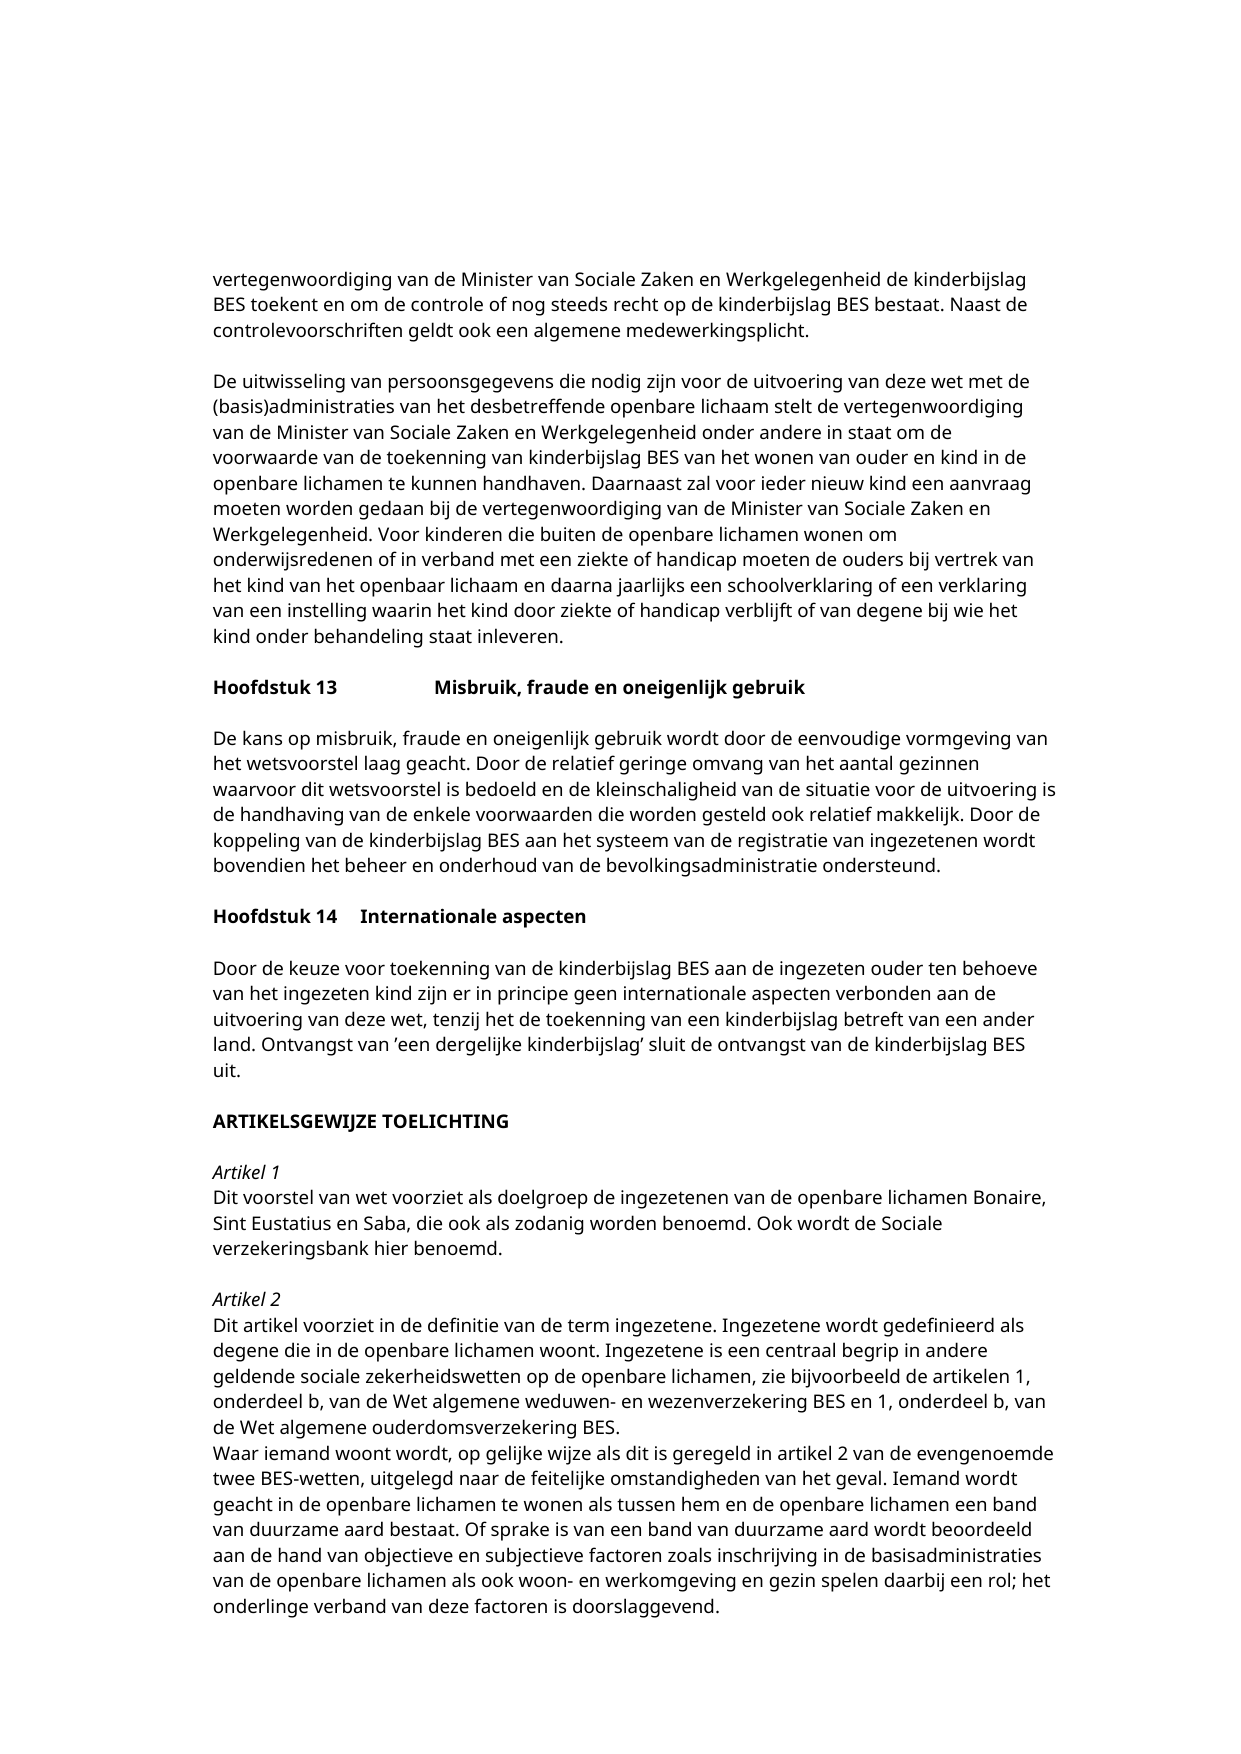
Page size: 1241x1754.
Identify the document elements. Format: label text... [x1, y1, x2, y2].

text De uitwisseling van persoonsgegevens die nodig zijn voor de uitvoering van deze wet met de (basis)administraties van het desbetreffende openbare lichaam stelt de vertegenwoordiging van de Minister van Sociale Zaken en Werkgelegenheid onder andere in staat om de voorwaarde van de toekenning van kinderbijslag BES van het wonen van ouder en kind in de openbare lichamen te kunnen handhaven. Daarnaast zal voor ieder nieuw kind een aanvraag moeten worden gedaan bij de vertegenwoordiging van de Minister van Sociale Zaken en Werkgelegenheid. Voor kinderen die buiten de openbare lichamen wonen om onderwijsredenen of in verband met een ziekte of handicap moeten de ouders bij vertrek van het kind van het openbaar lichaam en daarna jaarlijks een schoolverklaring of een verklaring van een instelling waarin het kind door ziekte of handicap verblijft of van degene bij wie het kind onder behandeling staat inleveren. [213, 368, 1057, 649]
text Artikel 2 Dit artikel voorziet in de definitie van de term ingezetene. Ingezetene wordt gedefinieerd als degene die in de openbare lichamen woont. Ingezetene is een centraal begrip in andere geldende sociale zekerheidswetten op de openbare lichamen, zie bijvoorbeeld de artikelen 1, onderdeel b, van de Wet algemene weduwen- en wezenverzekering BES en 1, onderdeel b, van de Wet algemene ouderdomsverzekering BES. Waar iemand woont wordt, op gelijke wijze als dit is geregeld in artikel 2 van de evengenoemde twee BES-wetten, uitgelegd naar de feitelijke omstandigheden van het geval. Iemand wordt geacht in de openbare lichamen te wonen als tussen hem en de openbare lichamen een band van duurzame aard bestaat. Of sprake is van een band van duurzame aard wordt beoordeeld aan de hand van objectieve en subjectieve factoren zoals inschrijving in de basisadministraties van de openbare lichamen als ook woon- en werkomgeving en gezin spelen daarbij een rol; het onderlinge verband van deze factoren is doorslaggevend. [213, 1287, 1057, 1618]
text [213, 266, 1057, 342]
text Artikel 1 Dit voorstel van wet voorziet als doelgroep de ingezetenen van de openbare lichamen Bonaire, Sint Eustatius en Saba, die ook als zodanig worden benoemd. Ook wordt de Sociale verzekeringsbank hier benoemd. [213, 1159, 1057, 1261]
text Hoofdstuk 13 Misbruik, fraude en oneigenlijk gebruik [213, 674, 1057, 700]
text Door de keuze voor toekenning van de kinderbijslag BES aan de ingezeten ouder ten behoeve van het ingezeten kind zijn er in principe geen internationale aspecten verbonden aan de uitvoering van deze wet, tenzij het de toekenning van een kinderbijslag betreft van een ander land. Ontvangst van ’een dergelijke kinderbijslag’ sluit de ontvangst van de kinderbijslag BES uit. [213, 955, 1057, 1082]
text Hoofdstuk 14 Internationale aspecten [213, 904, 1057, 929]
text ARTIKELSGEWIJZE TOELICHTING [213, 1108, 1057, 1133]
text De kans op misbruik, fraude en oneigenlijk gebruik wordt door de eenvoudige vormgeving van het wetsvoorstel laag geacht. Door de relatief geringe omvang van het aantal gezinnen waarvoor dit wetsvoorstel is bedoeld en de kleinschaligheid van de situatie voor de uitvoering is de handhaving van de enkele voorwaarden die worden gesteld ook relatief makkelijk. Door de koppeling van de kinderbijslag BES aan het systeem van de registratie van ingezetenen wordt bovendien het beheer en onderhoud van de bevolkingsadministratie ondersteund. [213, 725, 1057, 878]
